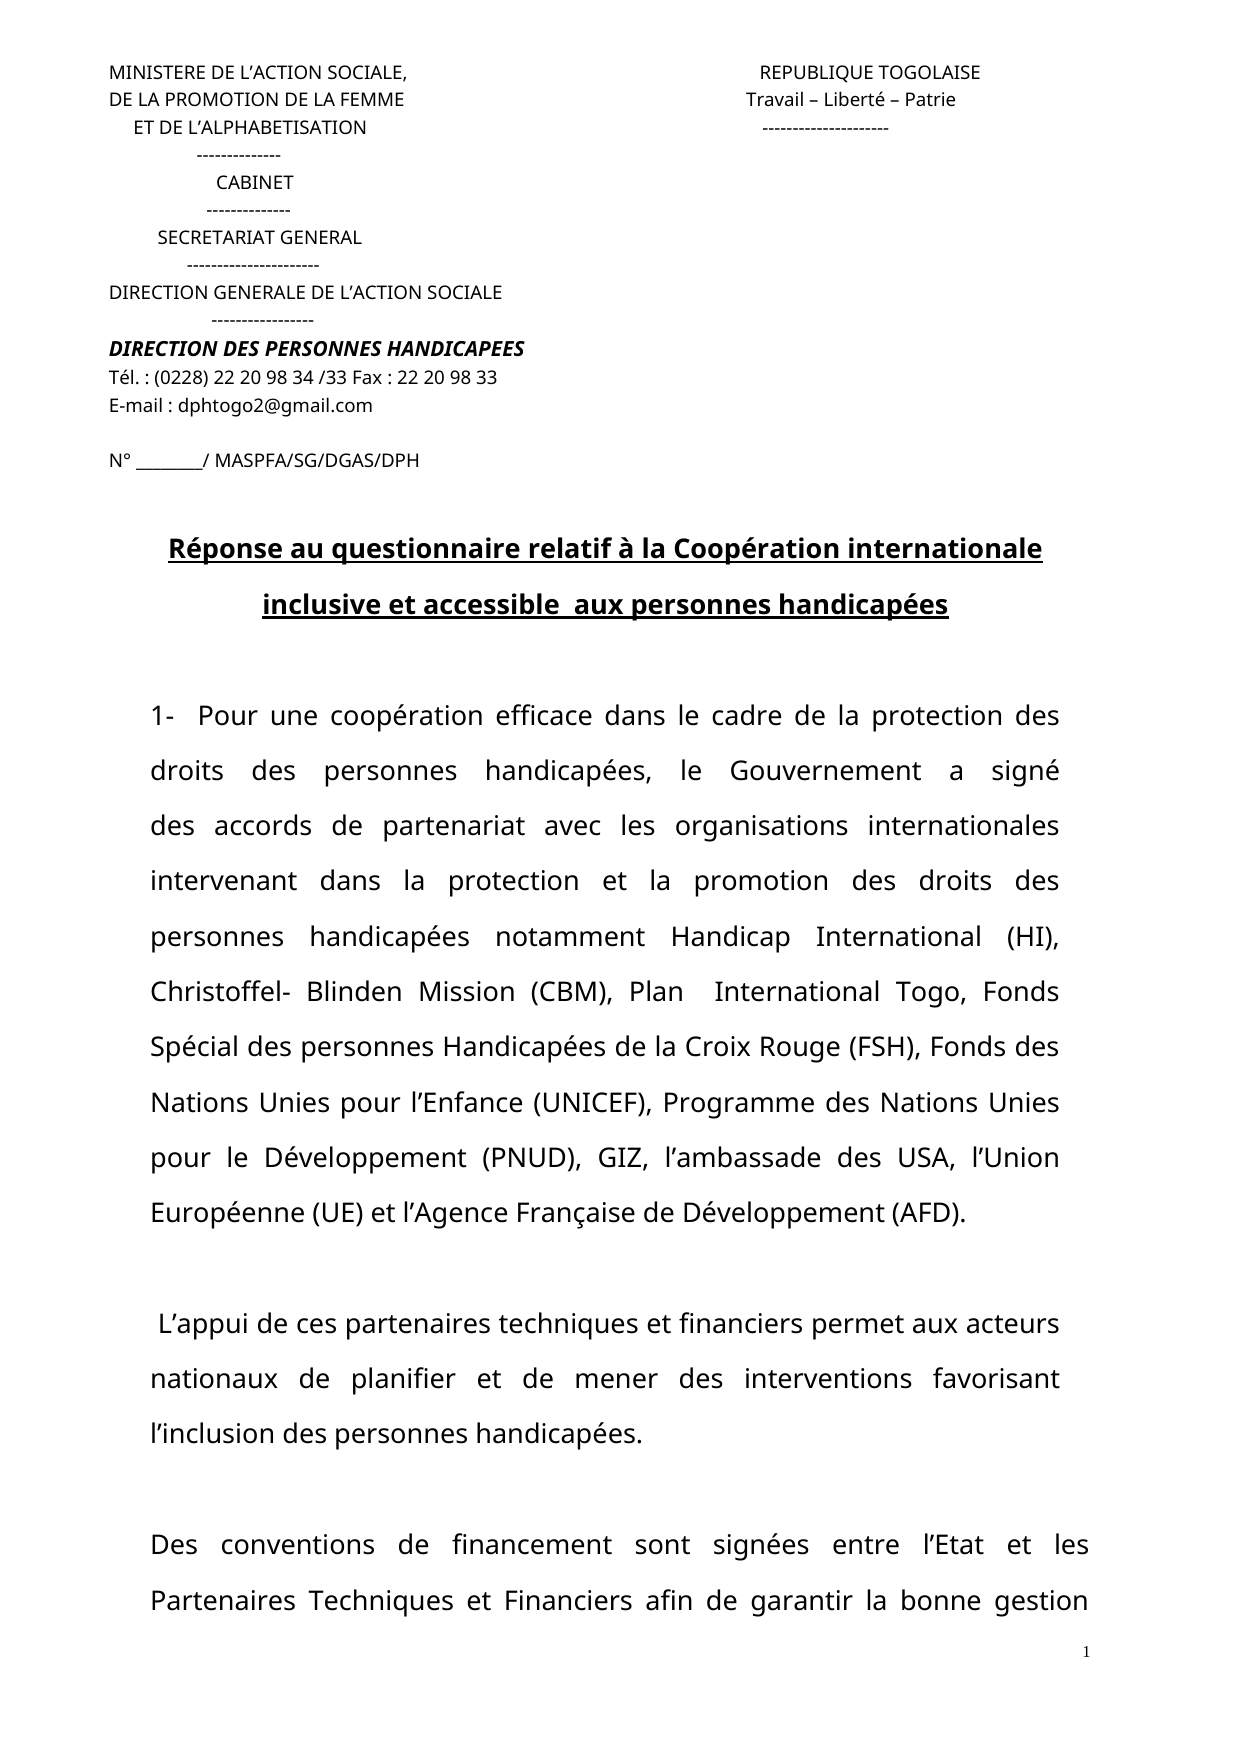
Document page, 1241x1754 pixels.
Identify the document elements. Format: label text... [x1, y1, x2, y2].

text E-mail : dphtogo2@gmail.com [109, 392, 1090, 418]
text -------------- [109, 197, 1090, 222]
text 1- Pour une coopération efficace dans le cadre de la protection des droits des personnes handicapées, le Gouvernement a signé des accords de partenariat avec les organisations internationales intervenant dans la protection et la promotion des droits des personnes handicapées notamment Handicap International (HI), Christoffel- Blinden Mission (CBM), Plan International Togo, Fonds Spécial des personnes Handicapées de la Croix Rouge (FSH), Fonds des Nations Unies pour l’Enfance (UNICEF), Programme des Nations Unies pour le Développement (PNUD), GIZ, l’ambassade des USA, l’Union Européenne (UE) et l’Agence Française de Développement (AFD). [150, 641, 1061, 1231]
text ----------------- [109, 307, 1090, 332]
text DIRECTION GENERALE DE L’ACTION SOCIALE [109, 279, 1090, 304]
text inclusive et accessible aux personnes handicapées [150, 585, 1061, 622]
text DE LA PROMOTION DE LA FEMME Travail – Liberté – Patrie [109, 87, 1090, 112]
text Réponse au questionnaire relatif à la Coopération internationale [150, 530, 1061, 567]
text -------------- [109, 142, 1090, 167]
text ---------------------- [109, 252, 1090, 277]
text N° ________/ MASPFA/SG/DGAS/DPH [109, 447, 1090, 473]
text L’appui de ces partenaires techniques et financiers permet aux acteurs nationaux de planifier et de mener des interventions favorisant l’inclusion des personnes handicapées. [150, 1304, 1061, 1452]
text CABINET [109, 169, 1090, 194]
text Tél. : (0228) 22 20 98 34 /33 Fax : 22 20 98 33 [109, 365, 1090, 390]
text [150, 1526, 1090, 1618]
text ET DE L’ALPHABETISATION --------------------- [109, 114, 1090, 139]
text MINISTERE DE L’ACTION SOCIALE, REPUBLIQUE TOGOLAISE [109, 59, 1090, 84]
text DIRECTION DES PERSONNES HANDICAPEES [109, 334, 1090, 362]
text SECRETARIAT GENERAL [109, 224, 1090, 249]
